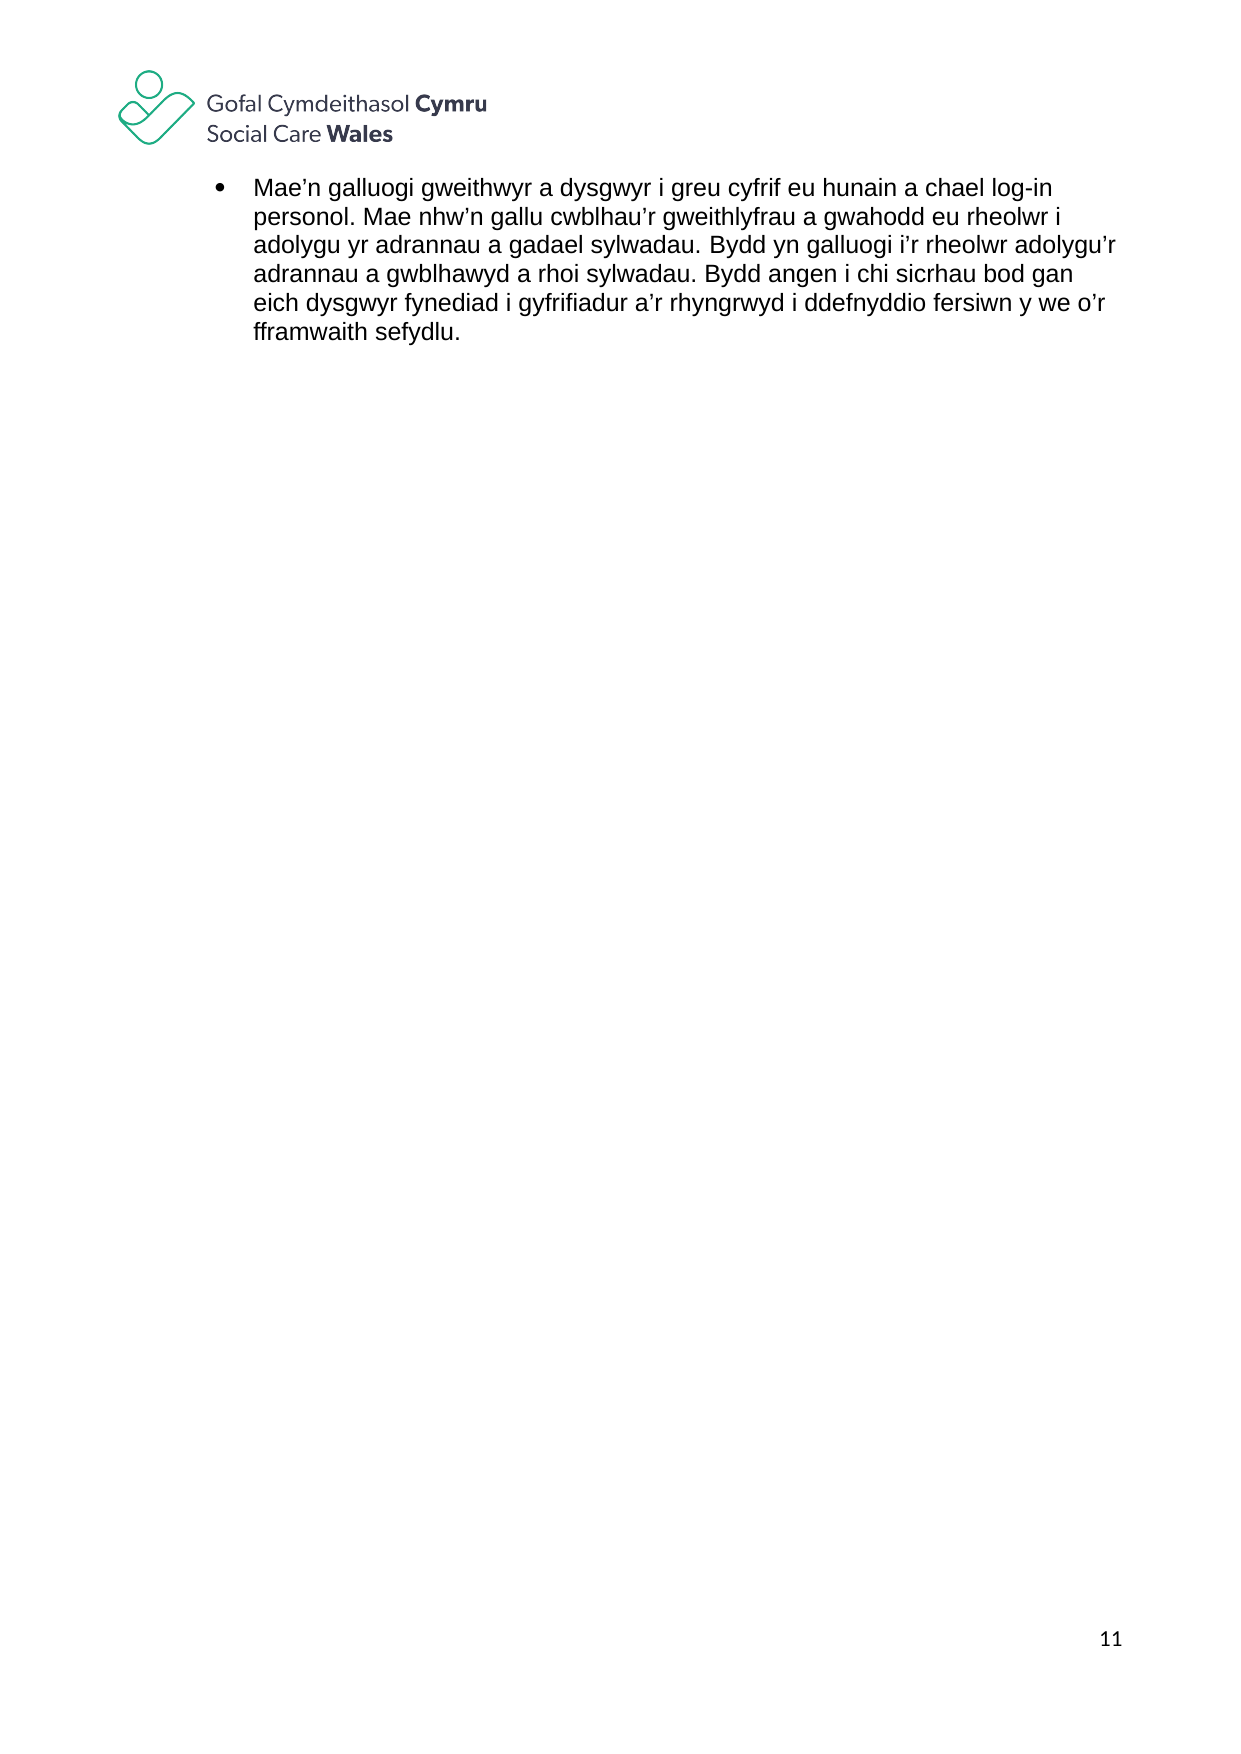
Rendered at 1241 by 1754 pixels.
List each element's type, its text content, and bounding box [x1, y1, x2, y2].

list Mae’n galluogi gweithwyr a dysgwyr i greu cyfrif eu hunain a chael log-in personol. Mae nhw’n gallu cwblhau’r gweithlyfrau a gwahodd eu rheolwr i adolygu yr adrannau a gadael sylwadau. Bydd yn galluogi i’r rheolwr adolygu’r adrannau a gwblhawyd a rhoi sylwadau. Bydd angen i chi sicrhau bod gan eich dysgwyr fynediad i gyfrifiadur a’r rhyngrwyd i ddefnyddio fersiwn y we o’r fframwaith sefydlu. [216, 173, 1122, 346]
picture [118, 70, 487, 145]
